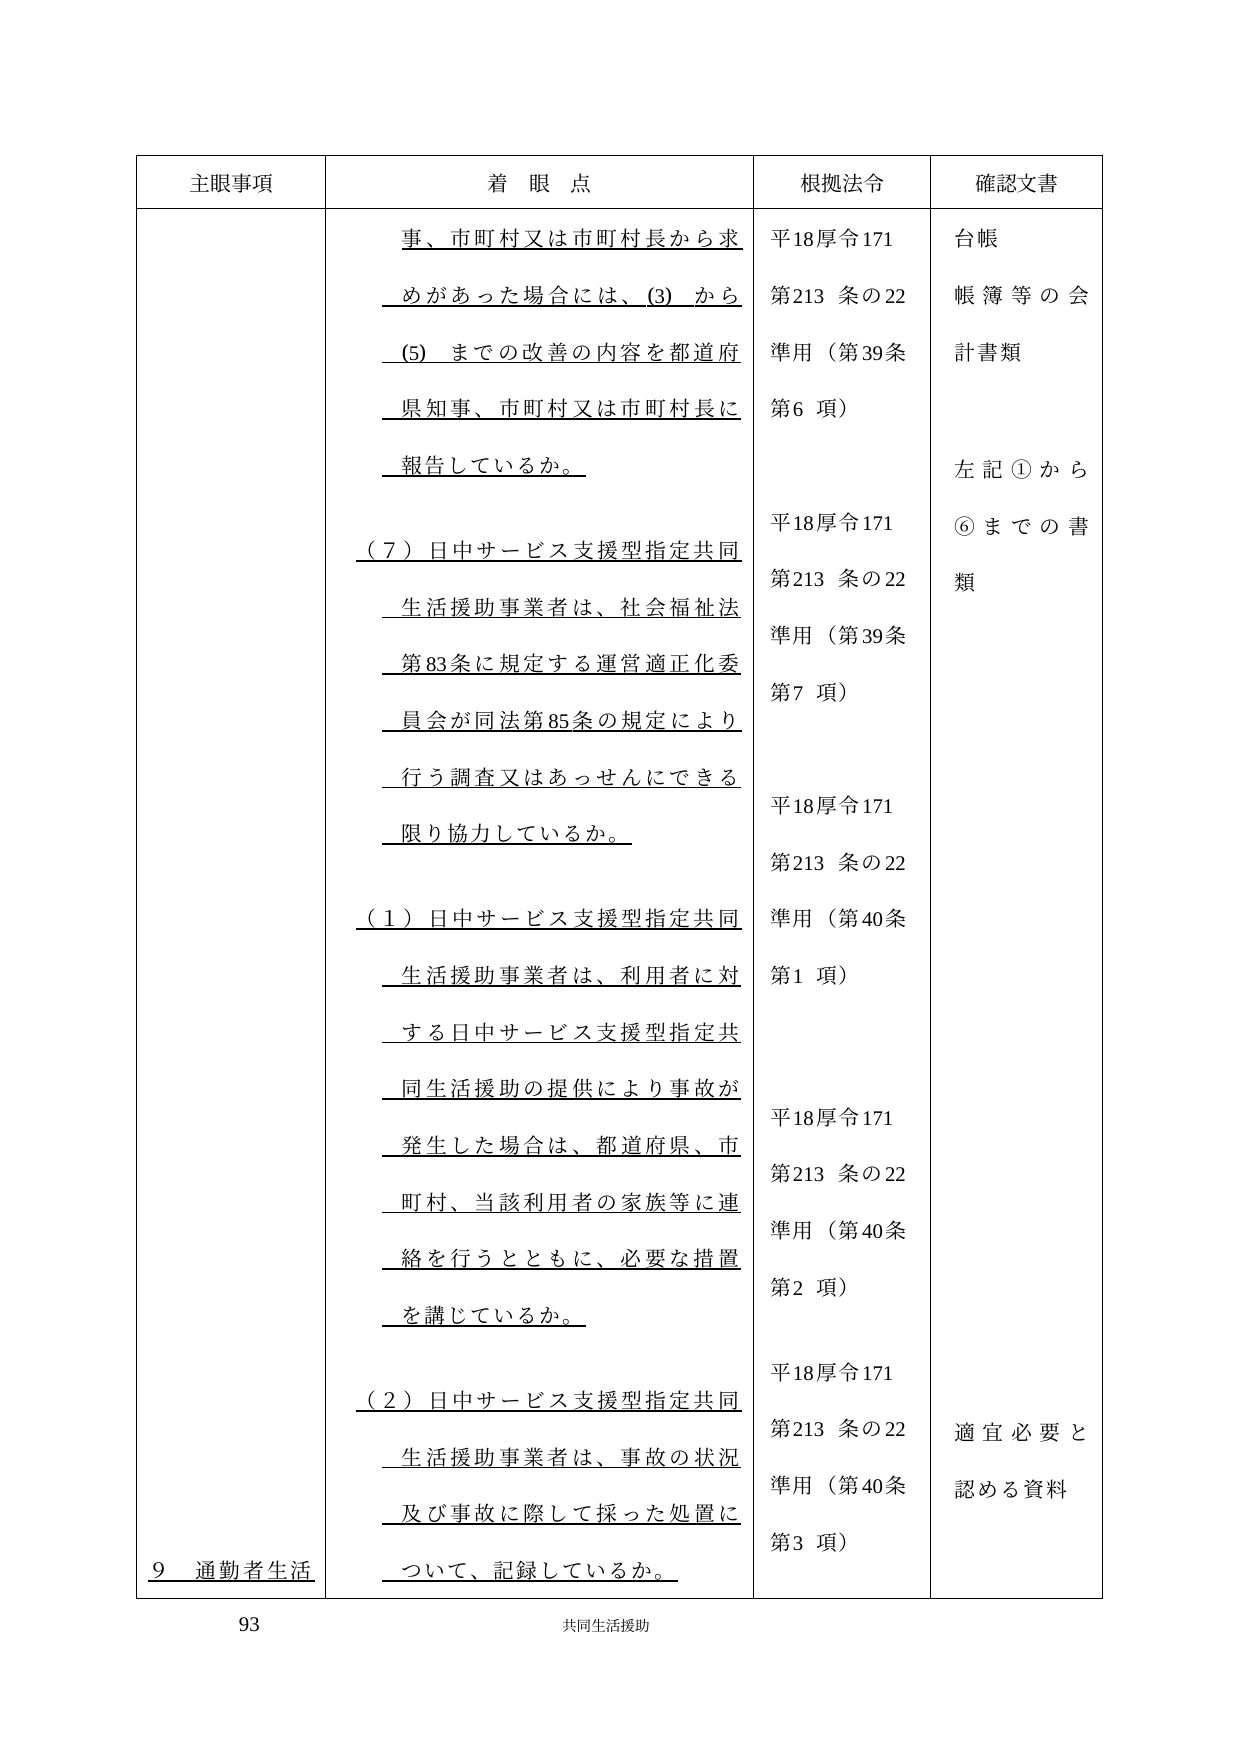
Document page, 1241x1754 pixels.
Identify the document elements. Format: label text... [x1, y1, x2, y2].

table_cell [137, 209, 325, 1598]
table_header 着 眼 点 [326, 156, 753, 208]
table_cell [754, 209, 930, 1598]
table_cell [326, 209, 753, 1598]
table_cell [931, 209, 1102, 1598]
table_header 確認文書 [931, 156, 1102, 208]
table_header 根拠法令 [754, 156, 930, 208]
table_header 主眼事項 [137, 156, 325, 208]
